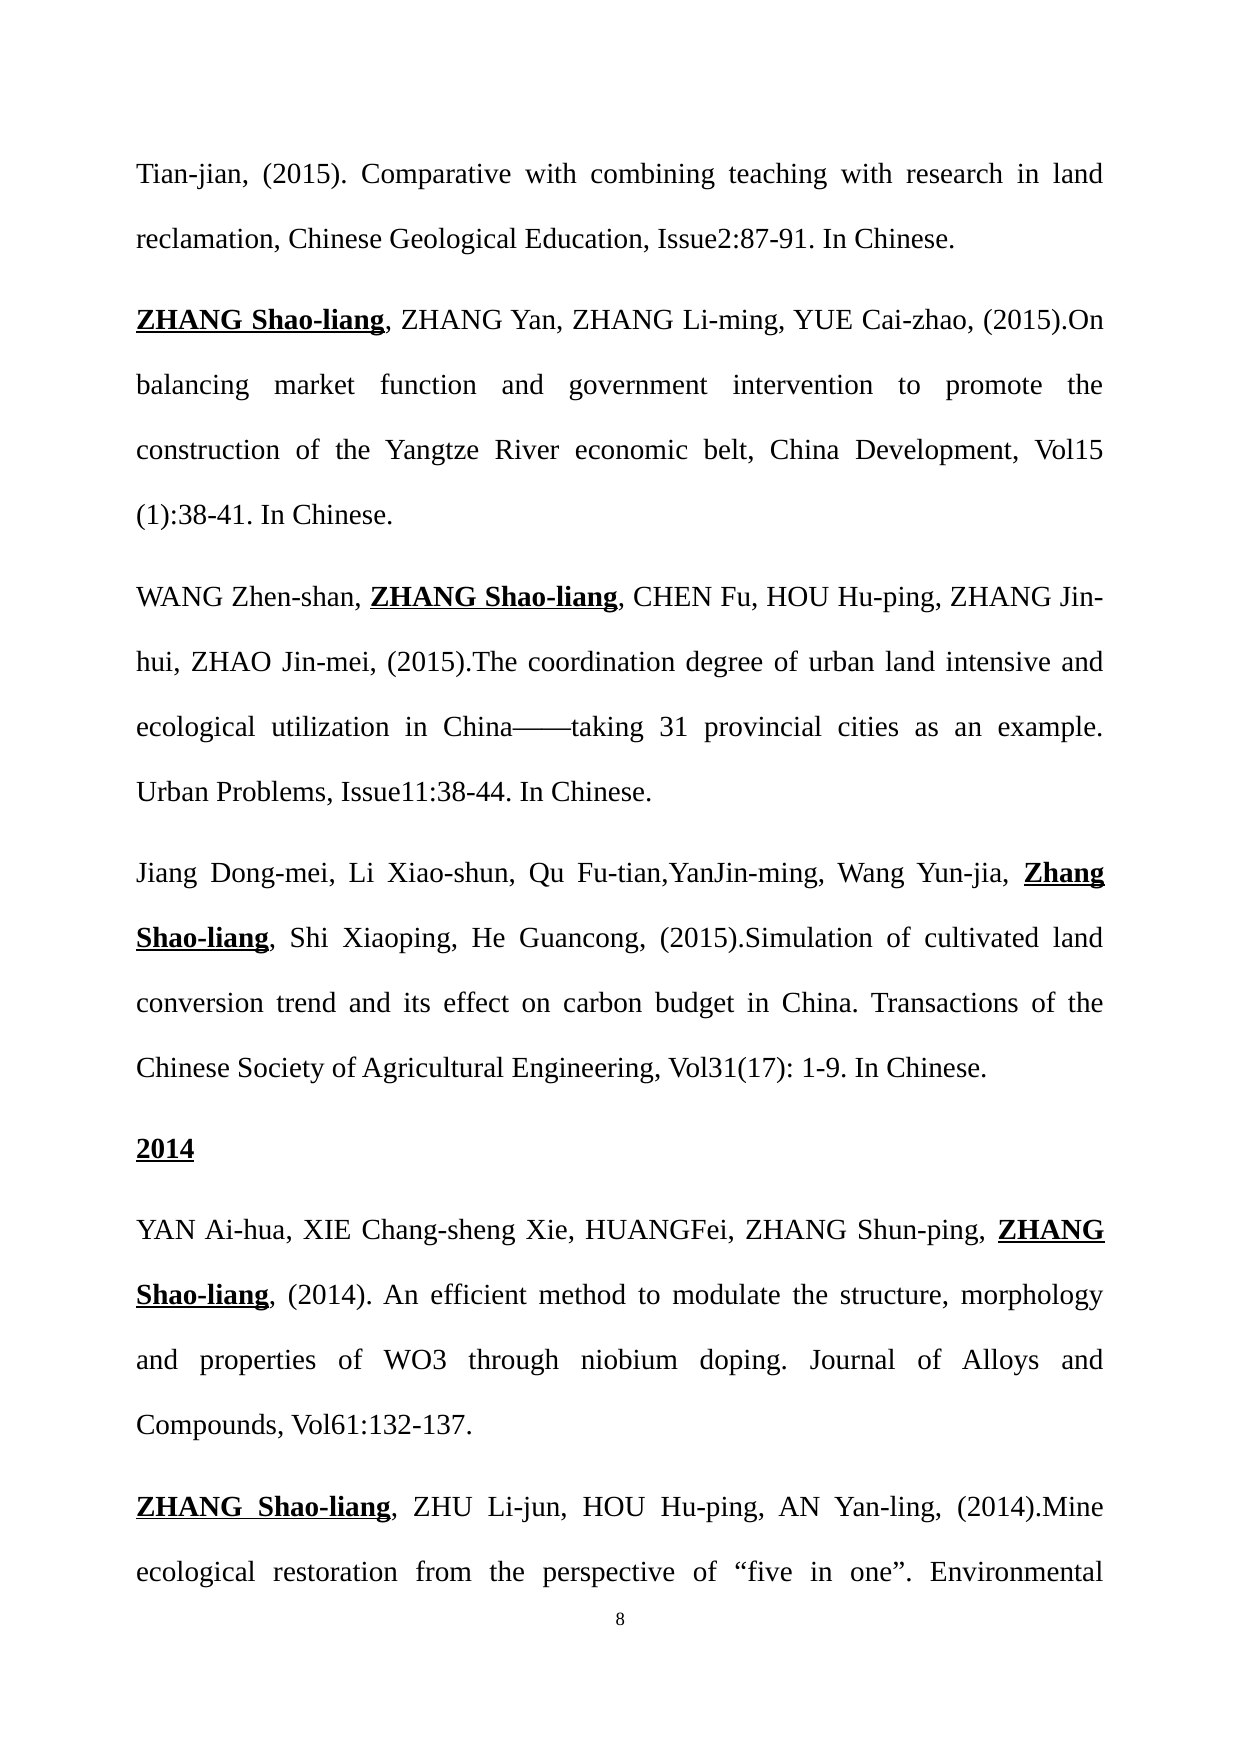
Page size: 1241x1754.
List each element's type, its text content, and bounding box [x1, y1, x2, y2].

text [136, 1473, 1104, 1603]
text ZHANG Shao-liang, ZHANG Yan, ZHANG Li-ming, YUE Cai-zhao, (2015).On balancing market function and government intervention to promote the construction of the Yangtze River economic belt, China Development, Vol15 (1):38-41. In Chinese. [136, 287, 1104, 547]
text YAN Ai-hua, XIE Chang-sheng Xie, HUANGFei, ZHANG Shun-ping, ZHANG Shao-liang, (2014). An efficient method to modulate the structure, morphology and properties of WO3 through niobium doping. Journal of Alloys and Compounds, Vol61:132-137. [136, 1197, 1104, 1457]
text Jiang Dong-mei, Li Xiao-shun, Qu Fu-tian,YanJin-ming, Wang Yun-jia, Zhang Shao-liang, Shi Xiaoping, He Guancong, (2015).Simulation of cultivated land conversion trend and its effect on carbon budget in China. Transactions of the Chinese Society of Agricultural Engineering, Vol31(17): 1-9. In Chinese. [136, 839, 1104, 1099]
text 2014 [136, 1115, 1104, 1180]
text WANG Zhen-shan, ZHANG Shao-liang, CHEN Fu, HOU Hu-ping, ZHANG Jin-hui, ZHAO Jin-mei, (2015).The coordination degree of urban land intensive and ecological utilization in China——taking 31 provincial cities as an example. Urban Problems, Issue11:38-44. In Chinese. [136, 563, 1104, 823]
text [136, 140, 1104, 270]
